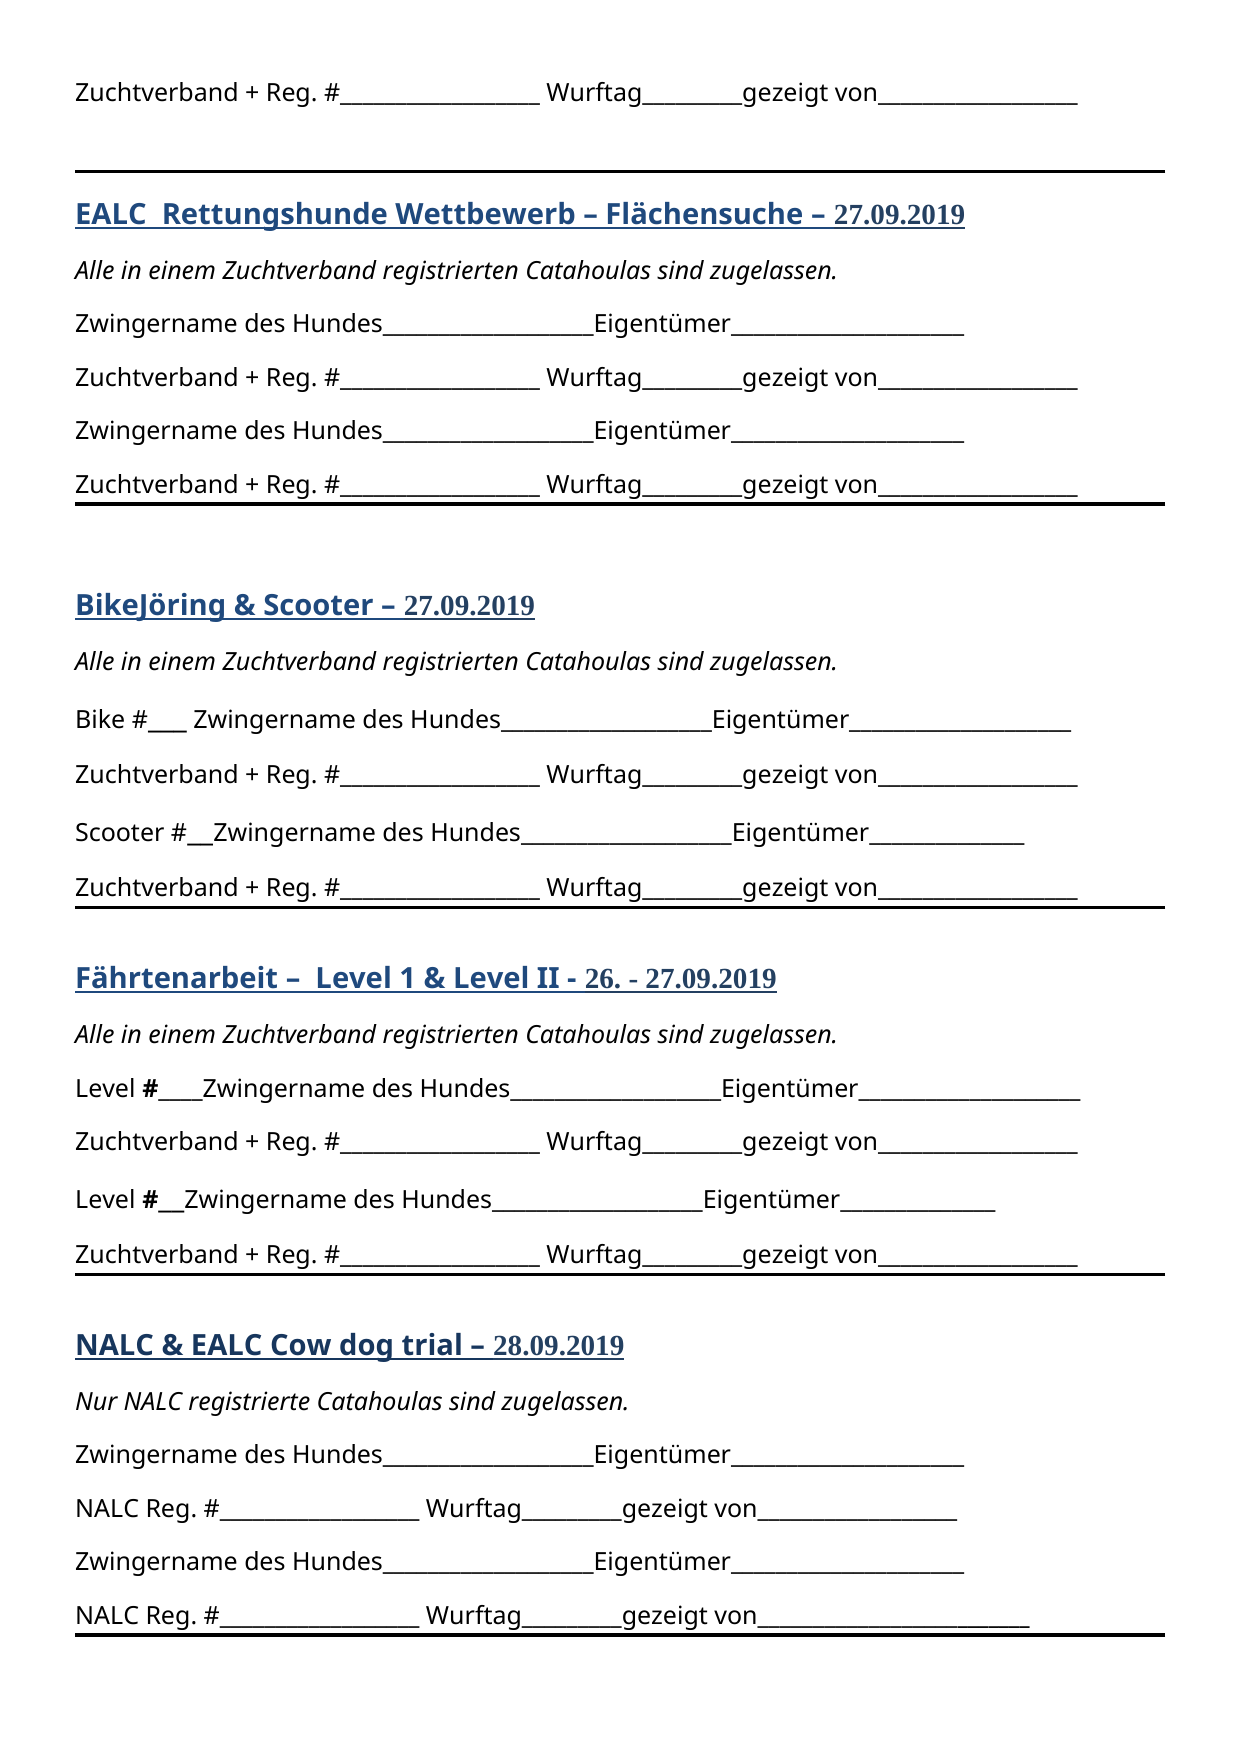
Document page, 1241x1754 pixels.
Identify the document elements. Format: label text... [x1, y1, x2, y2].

text Level #__Zwingername des Hundes___________________Eigentümer______________ [75, 1177, 1165, 1217]
text Zwingername des Hundes___________________Eigentümer_____________________ [75, 413, 1165, 447]
text Alle in einem Zuchtverband registrierten Catahoulas sind zugelassen. [75, 253, 1165, 287]
text Bike #___ Zwingername des Hundes___________________Eigentümer____________________ [75, 697, 1165, 737]
text Zuchtverband + Reg. #__________________ Wurftag_________gezeigt von__________________ [75, 757, 1165, 791]
text Zwingername des Hundes___________________Eigentümer_____________________ [75, 306, 1165, 340]
text BikeJöring & Scooter – 27.09.2019 [75, 584, 1165, 624]
text Level #____Zwingername des Hundes___________________Eigentümer____________________ [75, 1070, 1165, 1104]
text Zuchtverband + Reg. #__________________ Wurftag_________gezeigt von__________________ [75, 870, 1165, 906]
text EALC Rettungshunde Wettbewerb – Flächensuche – 27.09.2019 [75, 193, 1165, 233]
text Zwingername des Hundes___________________Eigentümer_____________________ [75, 1437, 1165, 1471]
text Zuchtverband + Reg. #__________________ Wurftag_________gezeigt von__________________ [75, 1124, 1165, 1158]
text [75, 75, 1165, 109]
text Nur NALC registrierte Catahoulas sind zugelassen. [75, 1383, 1165, 1418]
text Alle in einem Zuchtverband registrierten Catahoulas sind zugelassen. [75, 644, 1165, 678]
text Fährtenarbeit – Level 1 & Level II - 26. - 27.09.2019 [75, 957, 1165, 997]
text Scooter #__Zwingername des Hundes___________________Eigentümer______________ [75, 810, 1165, 850]
text Zuchtverband + Reg. #__________________ Wurftag_________gezeigt von__________________ [75, 466, 1165, 502]
text Zuchtverband + Reg. #__________________ Wurftag_________gezeigt von__________________ [75, 1237, 1165, 1273]
text NALC Reg. #__________________ Wurftag_________gezeigt von_________________________ [75, 1597, 1165, 1633]
text Zuchtverband + Reg. #__________________ Wurftag_________gezeigt von__________________ [75, 359, 1165, 393]
text NALC Reg. #__________________ Wurftag_________gezeigt von__________________ [75, 1490, 1165, 1524]
text Alle in einem Zuchtverband registrierten Catahoulas sind zugelassen. [75, 1017, 1165, 1051]
text NALC & EALC Cow dog trial – 28.09.2019 [75, 1324, 1165, 1364]
text Zwingername des Hundes___________________Eigentümer_____________________ [75, 1544, 1165, 1578]
